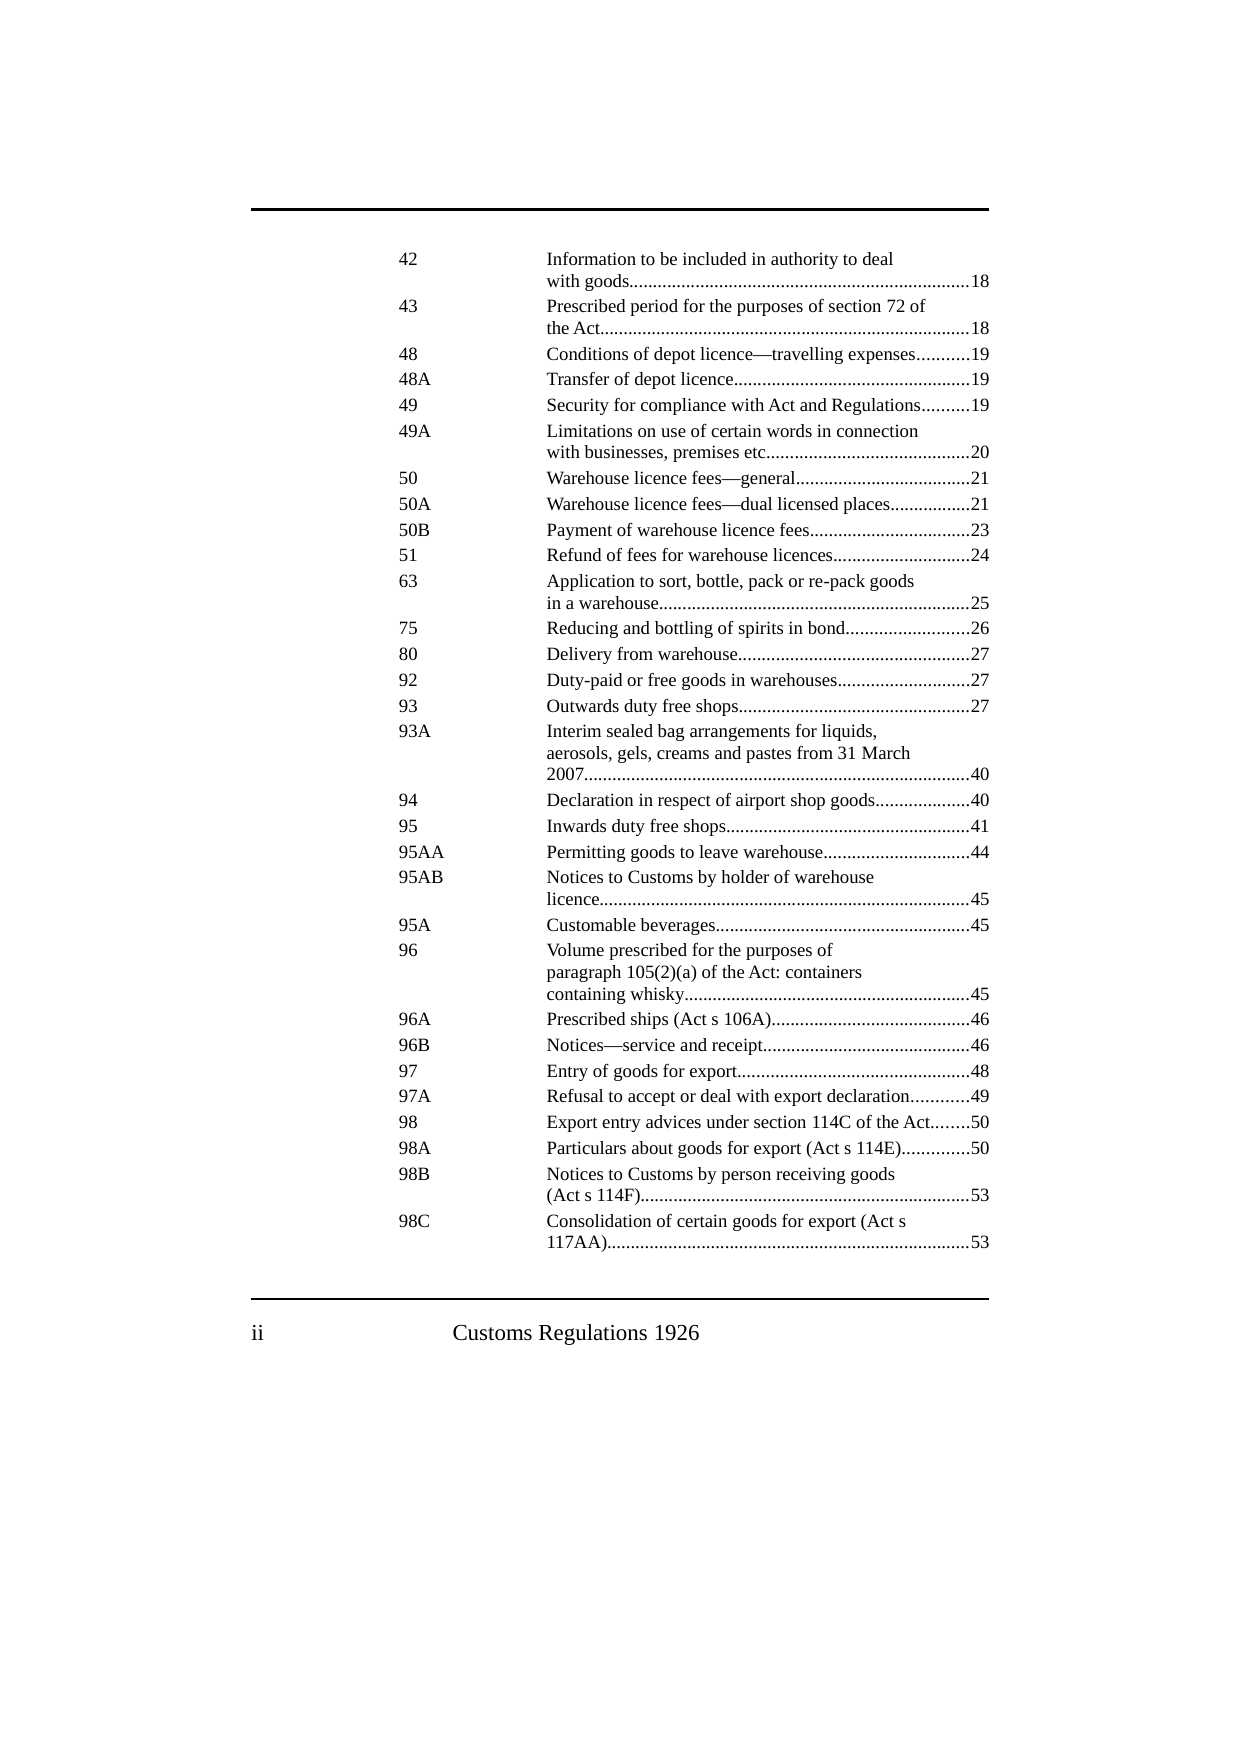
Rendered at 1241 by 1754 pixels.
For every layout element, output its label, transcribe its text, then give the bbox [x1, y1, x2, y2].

text 95A Customable beverages 45 [399, 913, 930, 935]
text 95AA Permitting goods to leave warehouse 44 [399, 841, 930, 862]
text 95AB Notices to Customs by holder of warehouse licence 45 [399, 866, 930, 909]
text 51 Refund of fees for warehouse licences 24 [399, 544, 930, 566]
text 48 Conditions of depot licence—travelling expenses 19 [399, 343, 930, 364]
text 98C Consolidation of certain goods for export (Act s 117AA) 53 [399, 1210, 930, 1253]
text 98B Notices to Customs by person receiving goods (Act s 114F) 53 [399, 1162, 930, 1206]
text 63 Application to sort, bottle, pack or re-pack goods in a warehouse 25 [399, 570, 930, 613]
text 94 Declaration in respect of airport shop goods 40 [399, 789, 930, 811]
text 95 Inwards duty free shops 41 [399, 815, 930, 836]
text 96A Prescribed ships (Act s 106A) 46 [399, 1008, 930, 1030]
text 96B Notices—service and receipt 46 [399, 1034, 930, 1055]
text 98A Particulars about goods for export (Act s 114E) 50 [399, 1137, 930, 1158]
text 98 Export entry advices under section 114C of the Act 50 [399, 1111, 930, 1133]
text 80 Delivery from warehouse 27 [399, 643, 930, 664]
text 49 Security for compliance with Act and Regulations 19 [399, 394, 930, 416]
text 97 Entry of goods for export 48 [399, 1059, 930, 1081]
text 50 Warehouse licence fees—general 21 [399, 467, 930, 489]
text 43 Prescribed period for the purposes of section 72 of the Act 18 [399, 295, 930, 338]
text 42 Information to be included in authority to deal with goods 18 [399, 248, 930, 291]
text 50B Payment of warehouse licence fees 23 [399, 518, 930, 540]
text 48A Transfer of depot licence 19 [399, 368, 930, 390]
text 93 Outwards duty free shops 27 [399, 694, 930, 716]
text 75 Reducing and bottling of spirits in bond 26 [399, 617, 930, 639]
text 92 Duty-paid or free goods in warehouses 27 [399, 669, 930, 690]
text 49A Limitations on use of certain words in connection with businesses, premises etc 20 [399, 420, 930, 463]
text 50A Warehouse licence fees—dual licensed places 21 [399, 493, 930, 514]
text 96 Volume prescribed for the purposes of paragraph 105(2)(a) of the Act: containers containing whisky 45 [399, 939, 930, 1004]
text 93A Interim sealed bag arrangements for liquids, aerosols, gels, creams and pastes from 31 March 2007 40 [399, 720, 930, 785]
text 97A Refusal to accept or deal with export declaration 49 [399, 1085, 930, 1107]
